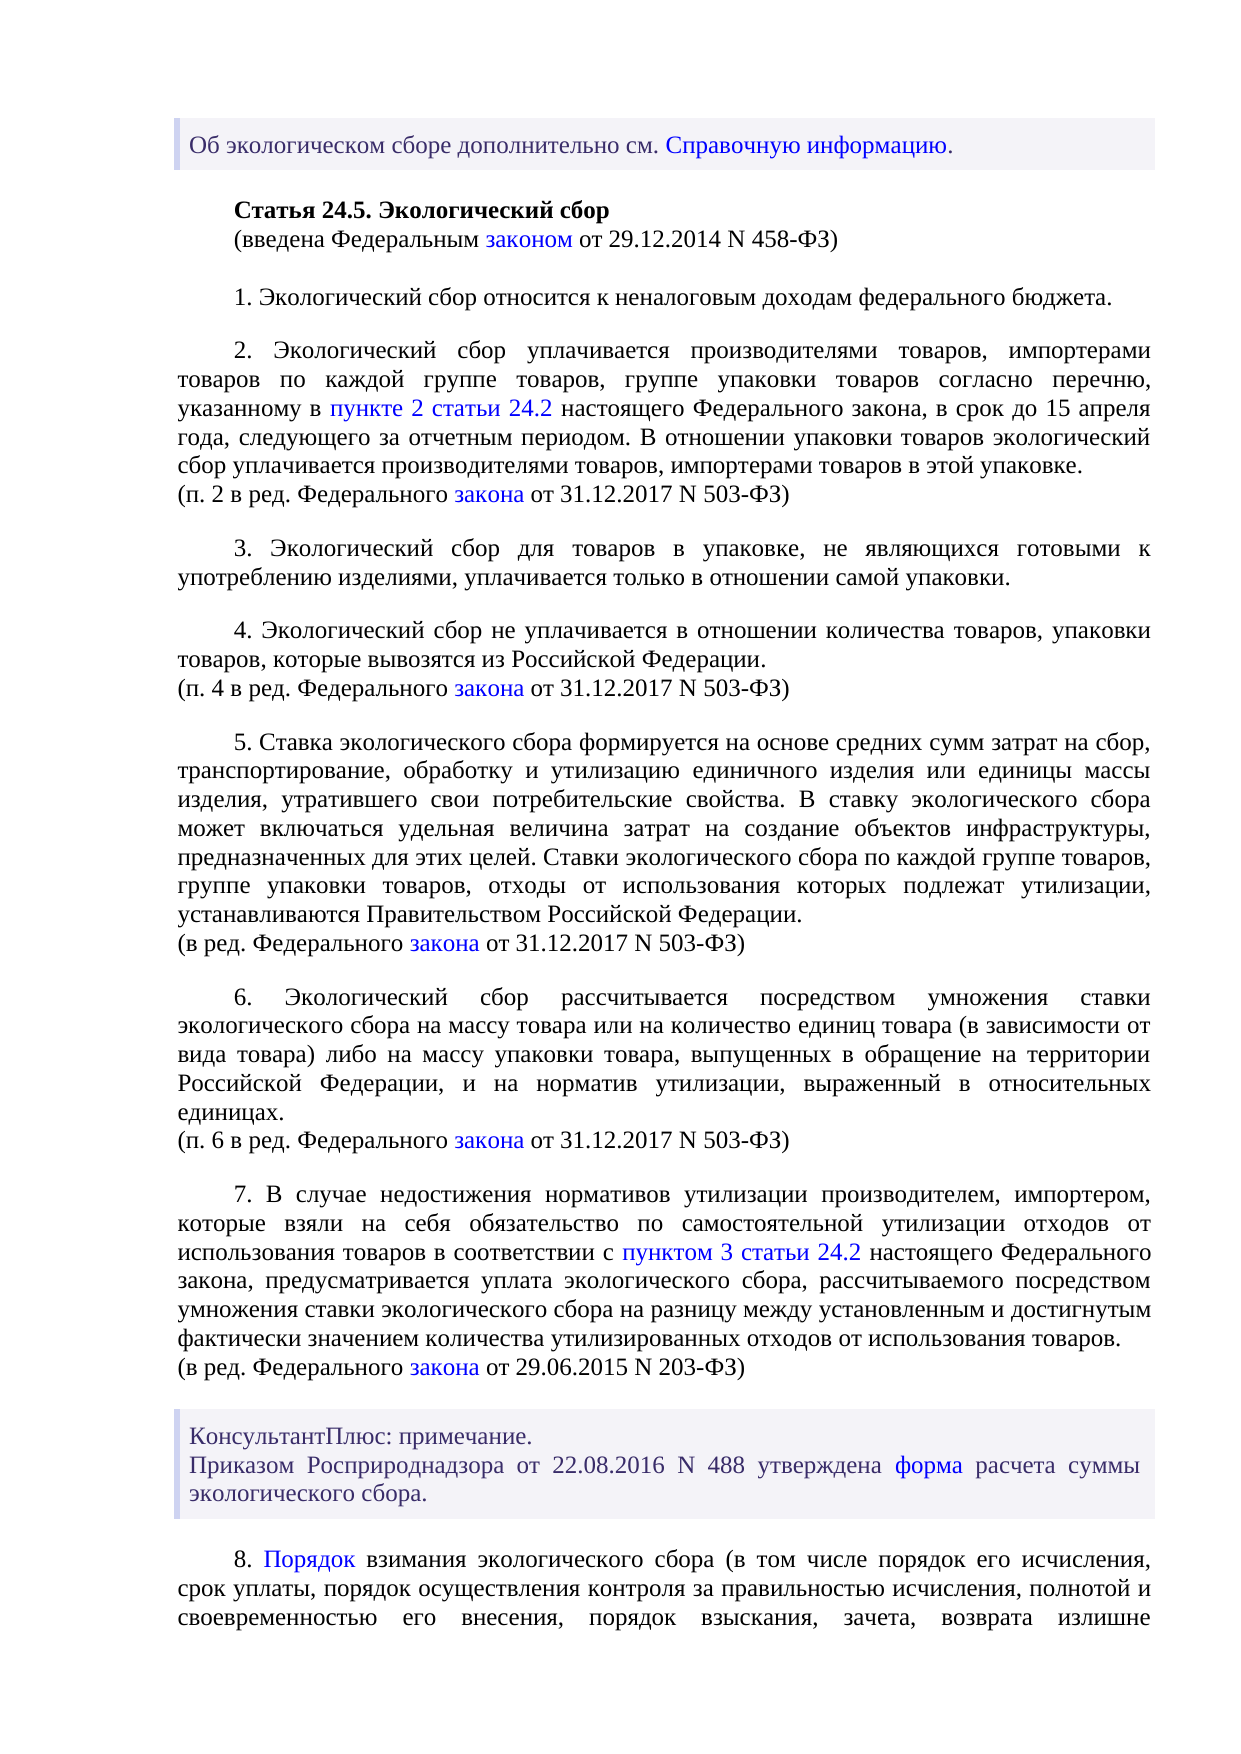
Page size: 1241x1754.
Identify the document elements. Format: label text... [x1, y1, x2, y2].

text 7. В случае недостижения нормативов утилизации производителем, импортером, которые взяли на себя обязательство по самостоятельной утилизации отходов от использования товаров в соответствии с пунктом 3 статьи 24.2 настоящего Федерального закона, предусматривается уплата экологического сбора, рассчитываемого посредством умножения ставки экологического сбора на разницу между установленным и достигнутым фактически значением количества утилизированных отходов от использования товаров. [177, 1179, 1152, 1352]
table_header КонсультантПлюс: примечание. Приказом Росприроднадзора от 22.08.2016 N 488 утверждена форма расчета суммы экологического сбора. [180, 1409, 1149, 1519]
text 2. Экологический сбор уплачивается производителями товаров, импортерами товаров по каждой группе товаров, группе упаковки товаров согласно перечню, указанному в пункте 2 статьи 24.2 настоящего Федерального закона, в срок до 15 апреля года, следующего за отчетным периодом. В отношении упаковки товаров экологический сбор уплачивается производителями товаров, импортерами товаров в этой упаковке. [177, 335, 1152, 479]
text (введена Федеральным законом от 29.12.2014 N 458-ФЗ) [177, 224, 1152, 253]
text 4. Экологический сбор не уплачивается в отношении количества товаров, упаковки товаров, которые вывозятся из Российской Федерации. [177, 615, 1152, 673]
text 5. Ставка экологического сбора формируется на основе средних сумм затрат на сбор, транспортирование, обработку и утилизацию единичного изделия или единицы массы изделия, утратившего свои потребительские свойства. В ставку экологического сбора может включаться удельная величина затрат на создание объектов инфраструктуры, предназначенных для этих целей. Ставки экологического сбора по каждой группе товаров, группе упаковки товаров, отходы от использования которых подлежат утилизации, устанавливаются Правительством Российской Федерации. [177, 727, 1152, 928]
text (п. 4 в ред. Федерального закона от 31.12.2017 N 503-ФЗ) [177, 673, 1152, 702]
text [177, 1544, 1152, 1630]
text (п. 2 в ред. Федерального закона от 31.12.2017 N 503-ФЗ) [177, 479, 1152, 508]
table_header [180, 118, 1149, 170]
text (в ред. Федерального закона от 29.06.2015 N 203-ФЗ) [177, 1352, 1152, 1380]
text (в ред. Федерального закона от 31.12.2017 N 503-ФЗ) [177, 928, 1152, 957]
text 3. Экологический сбор для товаров в упаковке, не являющихся готовыми к употреблению изделиями, уплачивается только в отношении самой упаковки. [177, 533, 1152, 590]
text 6. Экологический сбор рассчитывается посредством умножения ставки экологического сбора на массу товара или на количество единиц товара (в зависимости от вида товара) либо на массу упаковки товара, выпущенных в обращение на территории Российской Федерации, и на норматив утилизации, выраженный в относительных единицах. [177, 982, 1152, 1125]
text 1. Экологический сбор относится к неналоговым доходам федерального бюджета. [177, 282, 1152, 310]
text (п. 6 в ред. Федерального закона от 31.12.2017 N 503-ФЗ) [177, 1125, 1152, 1154]
title Статья 24.5. Экологический сбор [177, 195, 1152, 224]
